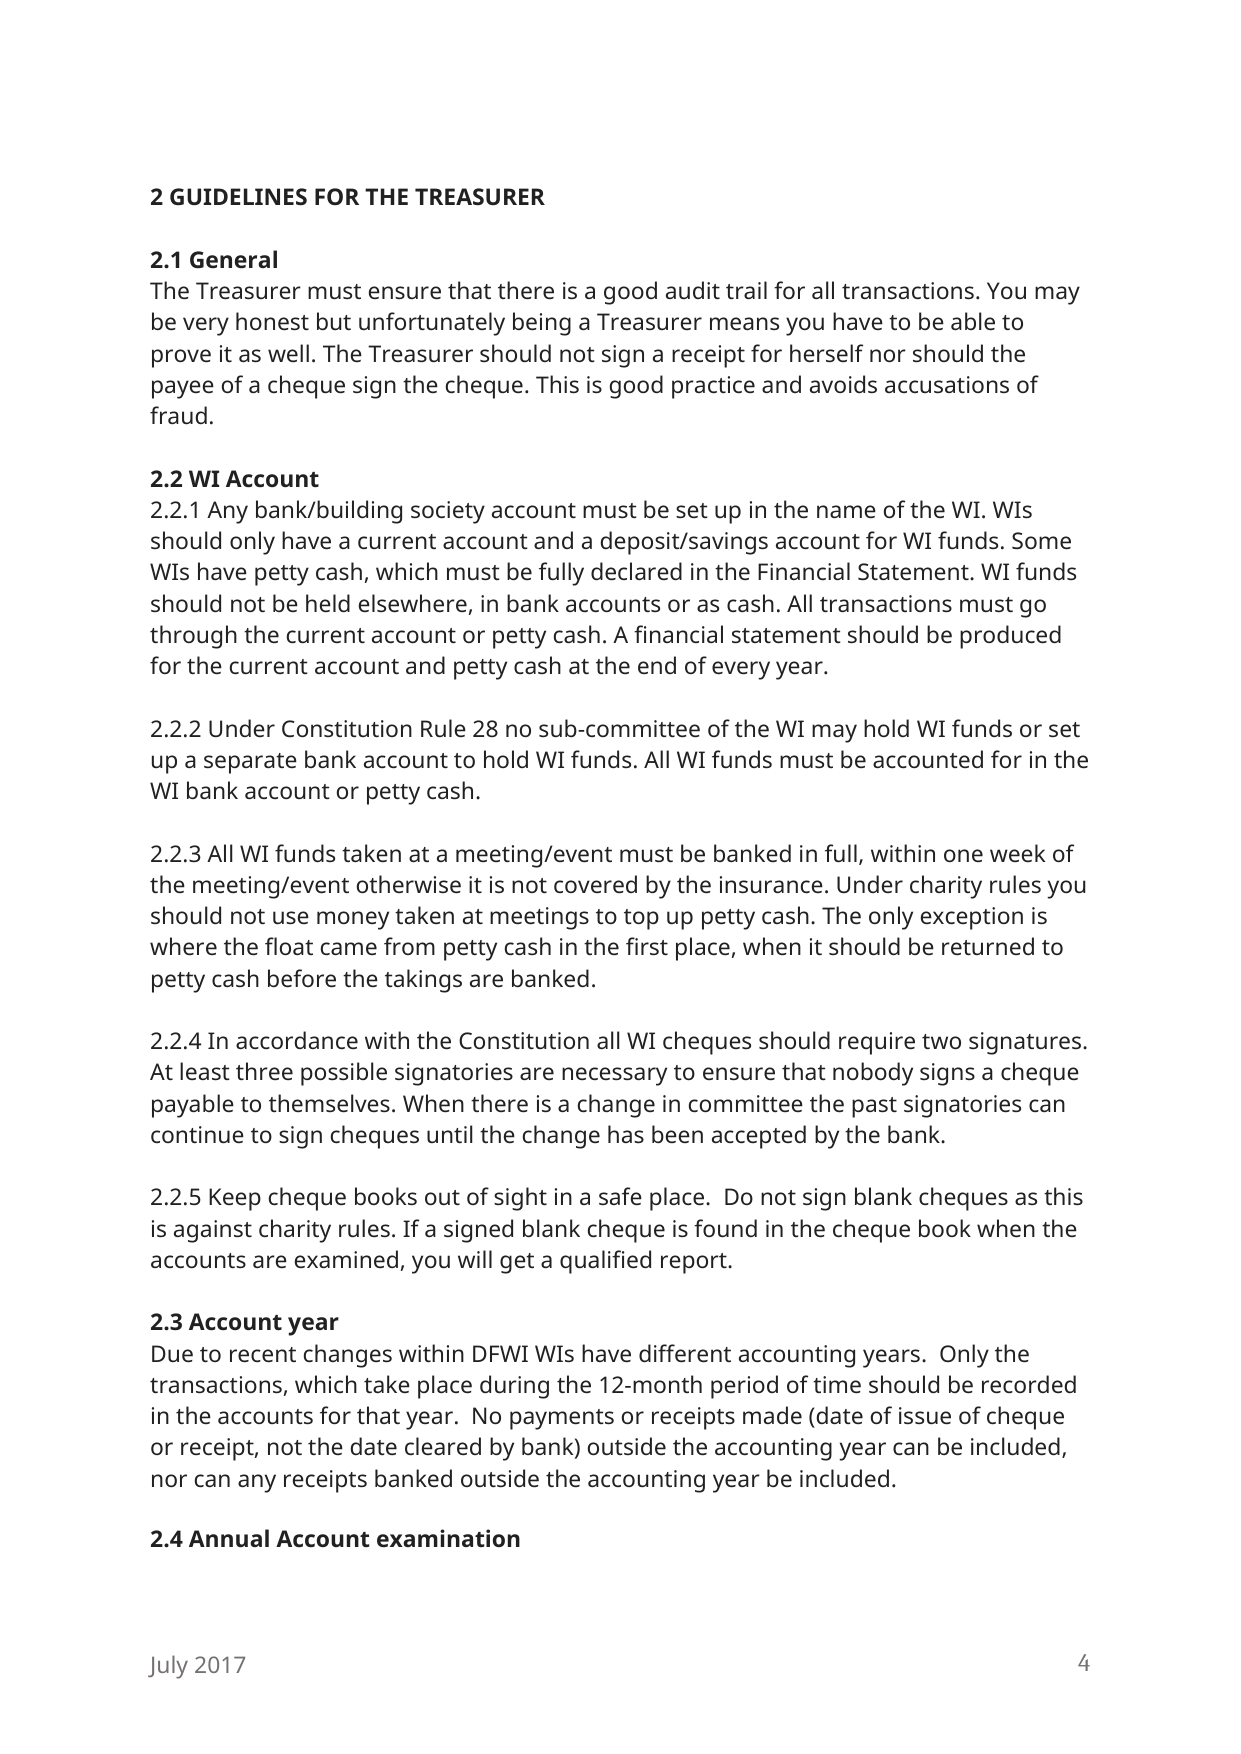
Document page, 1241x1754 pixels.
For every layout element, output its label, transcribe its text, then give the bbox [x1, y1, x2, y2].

text 2.2.1 Any bank/building society account must be set up in the name of the WI. WIs should only have a current account and a deposit/savings account for WI funds. Some WIs have petty cash, which must be fully declared in the Financial Statement. WI funds should not be held elsewhere, in bank accounts or as cash. All transactions must go through the current account or petty cash. A financial statement should be produced for the current account and petty cash at the end of every year. [150, 494, 1090, 681]
text 2.3 Account year [150, 1306, 1090, 1337]
text 2.1 General [150, 244, 1090, 275]
text Due to recent changes within DFWI WIs have different accounting years. Only the transactions, which take place during the 12-month period of time should be recorded in the accounts for that year. No payments or receipts made (date of issue of cheque or receipt, not the date cleared by bank) outside the accounting year can be included, nor can any receipts banked outside the accounting year be included. [150, 1337, 1090, 1494]
text 2.2.5 Keep cheque books out of sight in a safe place. Do not sign blank cheques as this is against charity rules. If a signed blank cheque is found in the cheque book when the accounts are examined, you will get a qualified report. [150, 1181, 1090, 1275]
text The Treasurer must ensure that there is a good audit trail for all transactions. You may be very honest but unfortunately being a Treasurer means you have to be able to prove it as well. The Treasurer should not sign a receipt for herself nor should the payee of a cheque sign the cheque. This is good practice and avoids accusations of fraud. [150, 275, 1090, 431]
text 2.2.2 Under Constitution Rule 28 no sub-committee of the WI may hold WI funds or set up a separate bank account to hold WI funds. All WI funds must be accounted for in the WI bank account or petty cash. [150, 712, 1090, 806]
text 2.2 WI Account [150, 462, 1090, 494]
text 2 GUIDELINES FOR THE TREASURER [150, 181, 1090, 212]
text 2.2.4 In accordance with the Constitution all WI cheques should require two signatures. At least three possible signatories are necessary to ensure that nobody signs a cheque payable to themselves. When there is a change in committee the past signatories can continue to sign cheques until the change has been accepted by the bank. [150, 1025, 1090, 1150]
text 2.4 Annual Account examination [150, 1522, 1090, 1554]
text 2.2.3 All WI funds taken at a meeting/event must be banked in full, within one week of the meeting/event otherwise it is not covered by the insurance. Under charity rules you should not use money taken at meetings to top up petty cash. The only exception is where the float came from petty cash in the first place, when it should be returned to petty cash before the takings are banked. [150, 837, 1090, 994]
